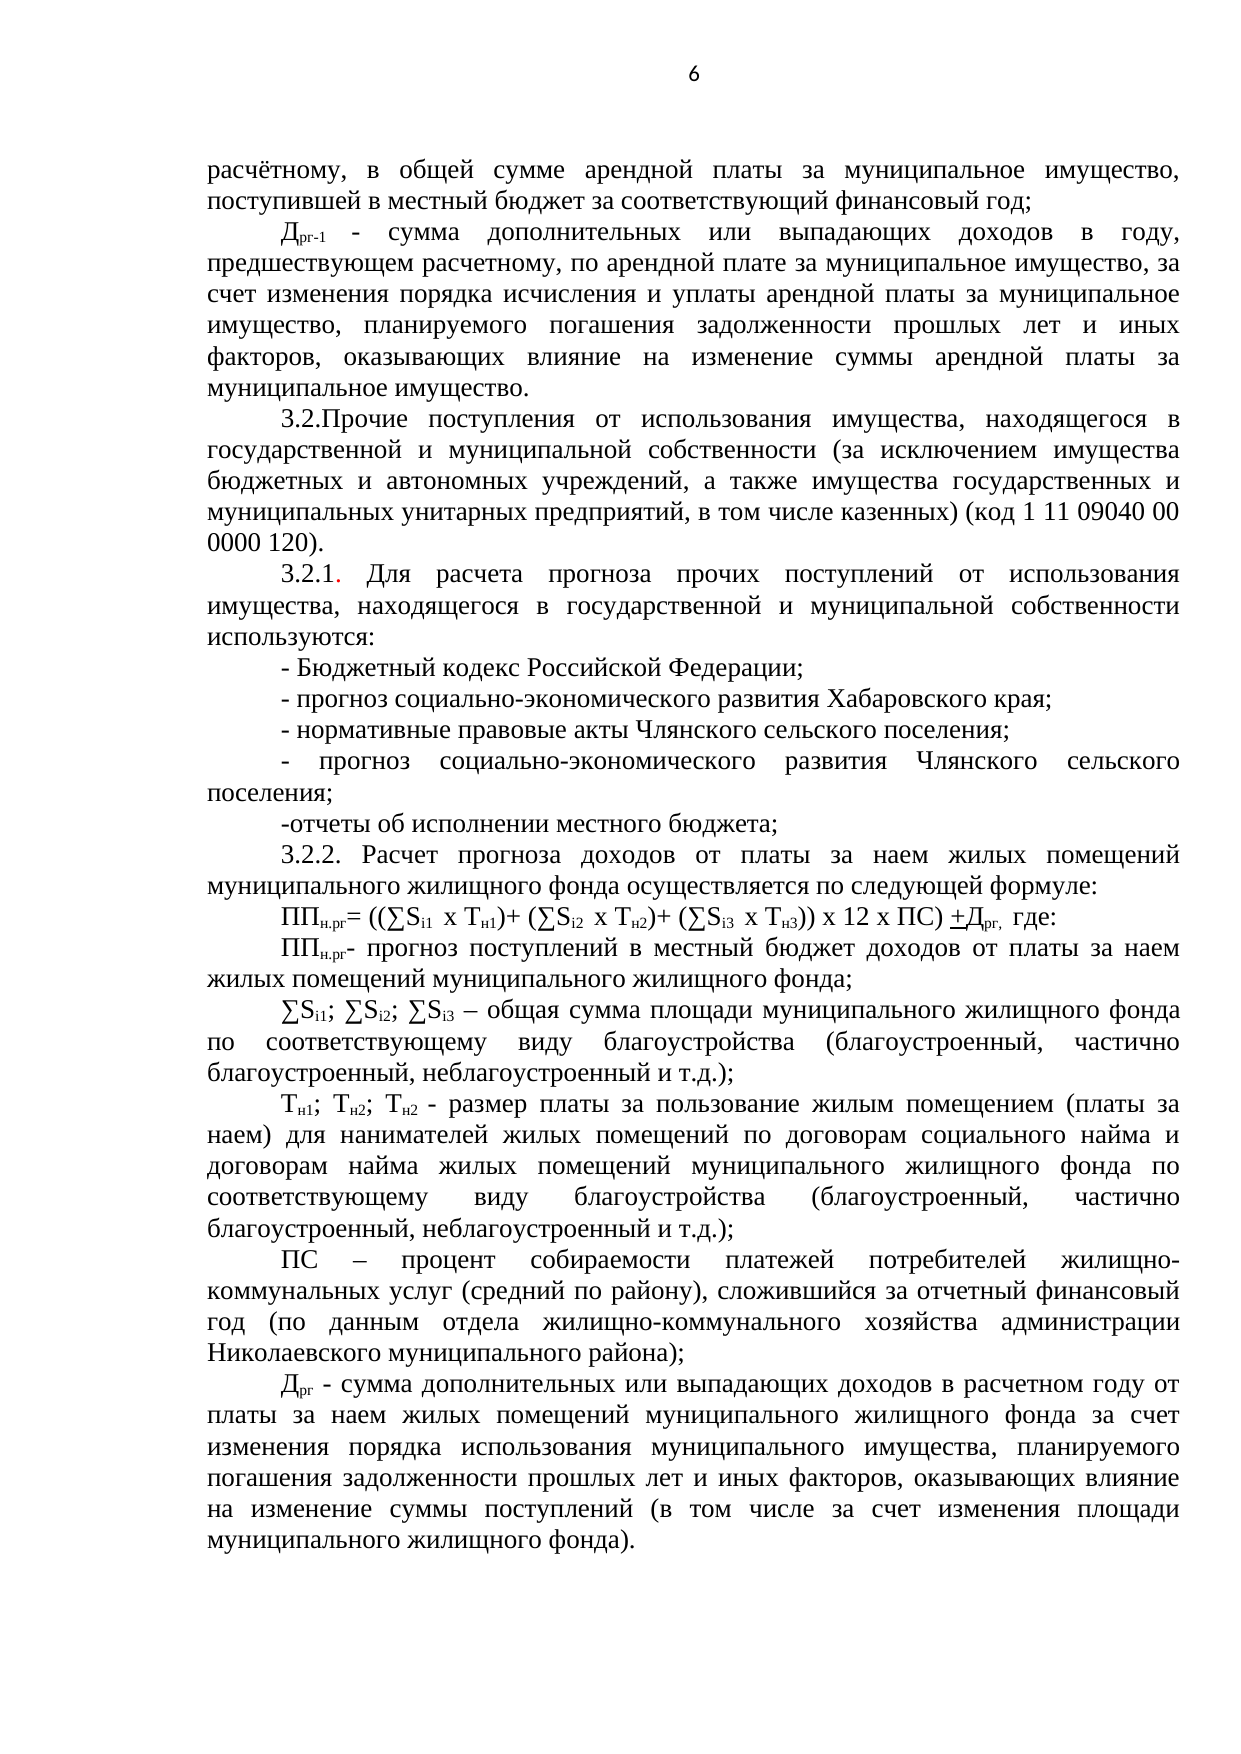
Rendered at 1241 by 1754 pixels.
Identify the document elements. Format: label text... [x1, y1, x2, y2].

text 3.2.1. Для расчета прогноза прочих поступлений от использования имущества, находящегося в государственной и муниципальной собственности используются: [207, 558, 1181, 651]
text - прогноз социально-экономического развития Члянского сельского поселения; [207, 744, 1181, 807]
text Тн1; Тн2; Тн2 - размер платы за пользование жилым помещением (платы за наем) для нанимателей жилых помещений по договорам социального найма и договорам найма жилых помещений муниципального жилищного фонда по соответствующему виду благоустройства (благоустроенный, частично благоустроенный, неблагоустроенный и т.д.); [207, 1087, 1181, 1243]
text 3.2.Прочие поступления от использования имущества, находящегося в государственной и муниципальной собственности (за исключением имущества бюджетных и автономных учреждений, а также имущества государственных и муниципальных унитарных предприятий, в том числе казенных) (код 1 11 09040 00 0000 120). [207, 402, 1181, 558]
text Дрг - сумма дополнительных или выпадающих доходов в расчетном году от платы за наем жилых помещений муниципального жилищного фонда за счет изменения порядка использования муниципального имущества, планируемого погашения задолженности прошлых лет и иных факторов, оказывающих влияние на изменение суммы поступлений (в том числе за счет изменения площади муниципального жилищного фонда). [207, 1367, 1181, 1554]
text - Бюджетный кодекс Российской Федерации; [207, 651, 1181, 682]
text Дрг-1 - сумма дополнительных или выпадающих доходов в году, предшествующем расчетному, по арендной плате за муниципальное имущество, за счет изменения порядка исчисления и уплаты арендной платы за муниципальное имущество, планируемого погашения задолженности прошлых лет и иных факторов, оказывающих влияние на изменение суммы арендной платы за муниципальное имущество. [207, 215, 1181, 402]
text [207, 153, 1181, 215]
text 3.2.2. Расчет прогноза доходов от платы за наем жилых помещений муниципального жилищного фонда осуществляется по следующей формуле: [207, 838, 1181, 900]
text ППн.рг- прогноз поступлений в местный бюджет доходов от платы за наем жилых помещений муниципального жилищного фонда; [207, 931, 1181, 994]
text ППн.рг= ((∑Si1 х Тн1)+ (∑Si2 х Тн2)+ (∑Si3 х Тн3)) х 12 х ПС) +Дрг, где: [207, 900, 1181, 931]
text ПС – процент собираемости платежей потребителей жилищно-коммунальных услуг (средний по району), сложившийся за отчетный финансовый год (по данным отдела жилищно-коммунального хозяйства администрации Николаевского муниципального района); [207, 1243, 1181, 1367]
text ∑Si1; ∑Si2; ∑Si3 – общая сумма площади муниципального жилищного фонда по соответствующему виду благоустройства (благоустроенный, частично благоустроенный, неблагоустроенный и т.д.); [207, 994, 1181, 1087]
text - прогноз социально-экономического развития Хабаровского края; [207, 682, 1181, 713]
text - нормативные правовые акты Члянского сельского поселения; [207, 713, 1181, 744]
text -отчеты об исполнении местного бюджета; [207, 807, 1181, 838]
